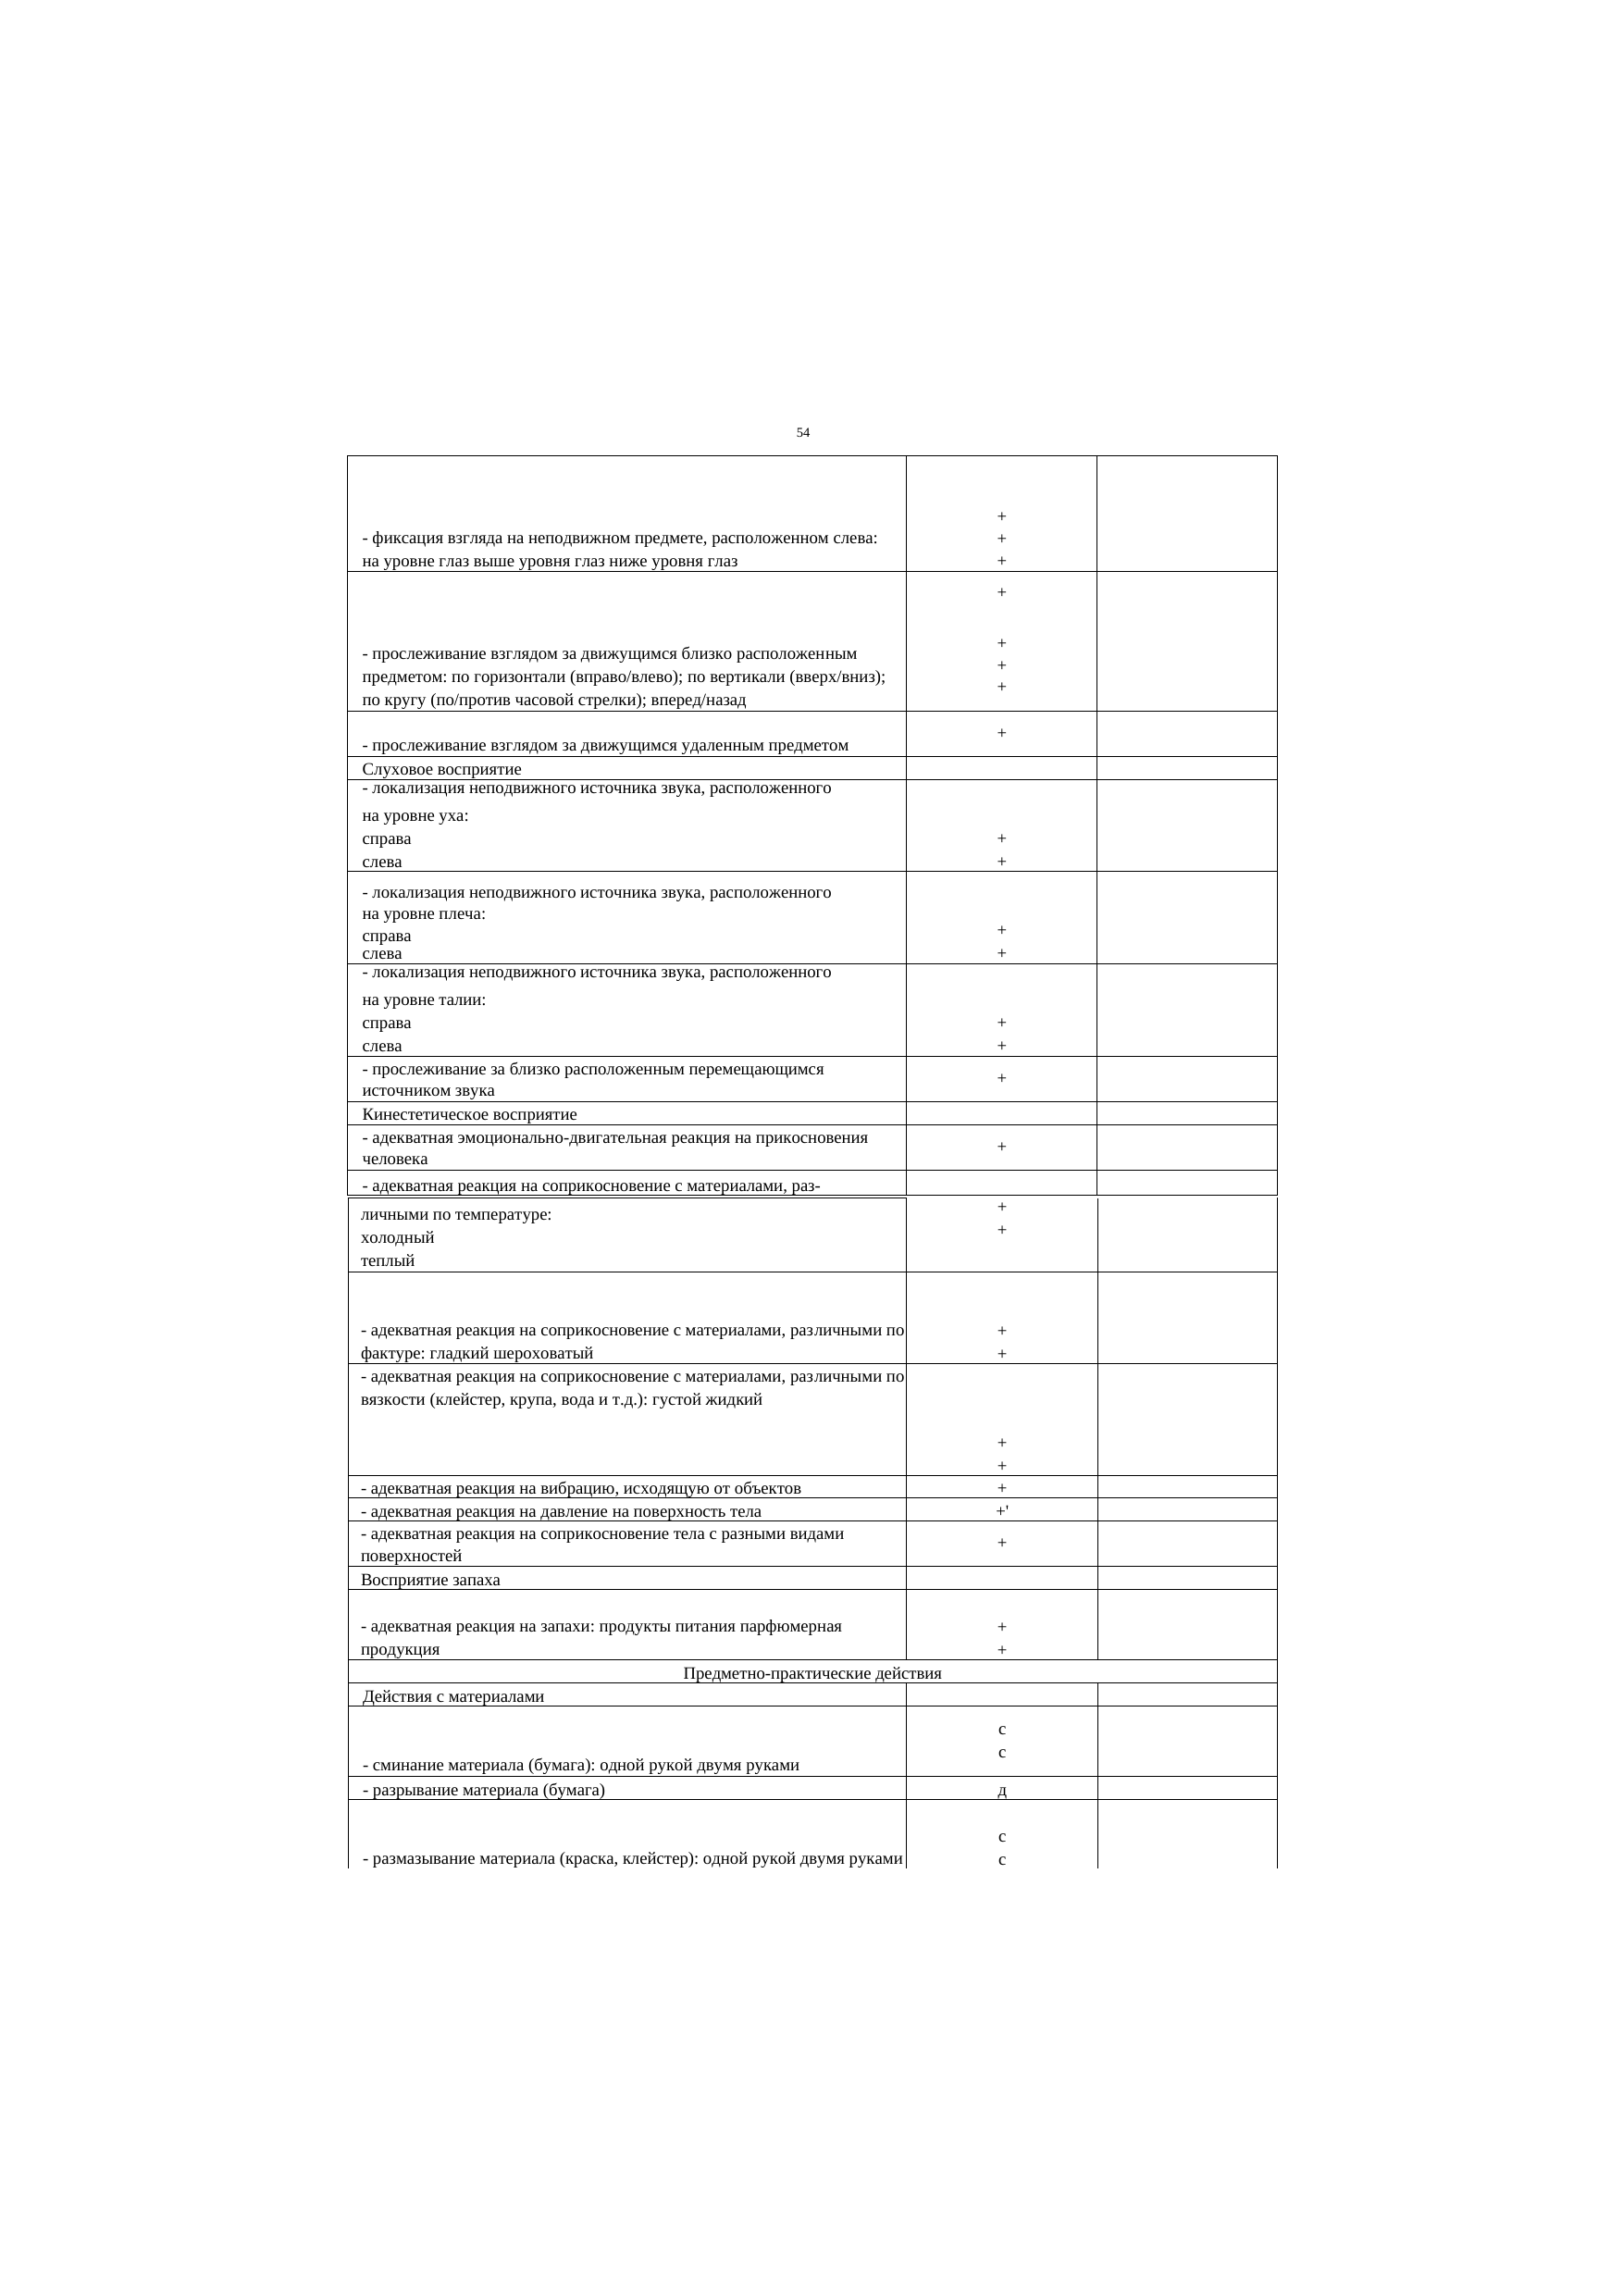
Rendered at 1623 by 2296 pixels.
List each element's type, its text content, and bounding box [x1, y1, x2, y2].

table_cell - адекватная реакция на давление на поверхность тела [349, 1498, 906, 1520]
table_cell [1098, 1272, 1277, 1363]
table_cell - прослеживание за близко расположенным перемещающимся источником звука [348, 1057, 906, 1100]
table_cell Восприятие запаха [349, 1567, 906, 1589]
table_cell - локализация неподвижного источника звука, расположенного на уровне талии: справа слева [348, 964, 906, 1056]
table_cell [1097, 872, 1277, 963]
table_cell - адекватная реакция на вибрацию, исходящую от объектов [349, 1476, 906, 1497]
table_cell + [907, 1125, 1096, 1169]
table_cell + [907, 1521, 1097, 1566]
table_cell с с [907, 1706, 1097, 1776]
table_cell [1097, 712, 1277, 756]
table_cell + + [907, 1590, 1097, 1659]
table_cell Слуховое восприятие [348, 757, 906, 779]
table_cell - локализация неподвижного источника звука, расположенного на уровне плеча: справа слева [348, 872, 906, 963]
table_cell + + [907, 780, 1096, 871]
table_cell [1097, 1057, 1277, 1100]
table_cell [1098, 1706, 1277, 1776]
table_cell [1097, 780, 1277, 871]
table_cell - фиксация взгляда на неподвижном предмете, расположенном слева: на уровне глаз выше уровня глаз ниже уровня глаз [348, 456, 906, 571]
table_cell - адекватная реакция на запахи: продукты питания парфюмерная продукция [349, 1590, 906, 1659]
table_cell - сминание материала (бумага): одной рукой двумя руками [349, 1706, 906, 1776]
table_cell д [907, 1777, 1097, 1799]
table_cell +' [907, 1498, 1097, 1520]
table_cell + + + + [907, 572, 1096, 711]
table_cell Предметно-практические действия [349, 1660, 1277, 1682]
table_cell Кинестетическое восприятие [348, 1102, 906, 1123]
table_cell [1097, 456, 1277, 571]
table_cell - прослеживание взглядом за движущимся удаленным предметом [348, 712, 906, 756]
table_cell [907, 1567, 1097, 1589]
table_header личными по температуре: холодный теплый [349, 1198, 906, 1272]
table_cell + [907, 1057, 1096, 1100]
table_cell + + [907, 872, 1096, 963]
table_cell [1098, 1567, 1277, 1589]
table_cell [1098, 1800, 1277, 1868]
table_cell + + [907, 1364, 1097, 1475]
table_cell - прослеживание взглядом за движущимся близко расположенным предметом: по горизонтали (вправо/влево); по вертикали (вверх/вниз); по кругу (по/против часовой стрелки); вперед/назад [348, 572, 906, 711]
table_cell Действия с материалами [349, 1683, 906, 1706]
table_cell [907, 1171, 1096, 1195]
table_cell + + [907, 964, 1096, 1056]
table_cell - адекватная эмоционально-двигательная реакция на прикосновения человека [348, 1125, 906, 1169]
table_cell [1097, 1125, 1277, 1169]
table_cell [1098, 1364, 1277, 1475]
table_cell [1097, 1171, 1277, 1195]
table_cell [1098, 1476, 1277, 1497]
table_cell [1097, 757, 1277, 779]
table_cell - адекватная реакция на соприкосновение с материалами, раз- [348, 1171, 906, 1195]
table_cell - адекватная реакция на соприкосновение с материалами, различными по фактуре: гладкий шероховатый [349, 1272, 906, 1363]
table_cell - размазывание материала (краска, клейстер): одной рукой двумя руками [349, 1800, 906, 1868]
table_cell + [907, 1476, 1097, 1497]
table_cell [907, 1102, 1096, 1123]
table_cell [1098, 1521, 1277, 1566]
table_cell - локализация неподвижного источника звука, расположенного на уровне уха: справа слева [348, 780, 906, 871]
table_cell [1098, 1683, 1277, 1706]
table_cell [1098, 1590, 1277, 1659]
table_cell [1097, 964, 1277, 1056]
table_cell + + [907, 1272, 1097, 1363]
table_cell [907, 757, 1096, 779]
table_cell с с [907, 1800, 1097, 1868]
table_cell - адекватная реакция на соприкосновение с материалами, различными по вязкости (клейстер, крупа, вода и т.д.): густой жидкий [349, 1364, 906, 1475]
table_cell - адекватная реакция на соприкосновение тела с разными видами поверхностей [349, 1521, 906, 1566]
table_cell [907, 1683, 1097, 1706]
table_cell [1098, 1498, 1277, 1520]
table_cell [1098, 1777, 1277, 1799]
table_cell [1097, 1102, 1277, 1123]
table_header [1097, 1198, 1277, 1272]
table_cell + [907, 712, 1096, 756]
table_cell - разрывание материала (бумага) [349, 1777, 906, 1799]
table_header + + [907, 1198, 1097, 1272]
table_cell + + + [907, 456, 1096, 571]
table_cell [1097, 572, 1277, 711]
